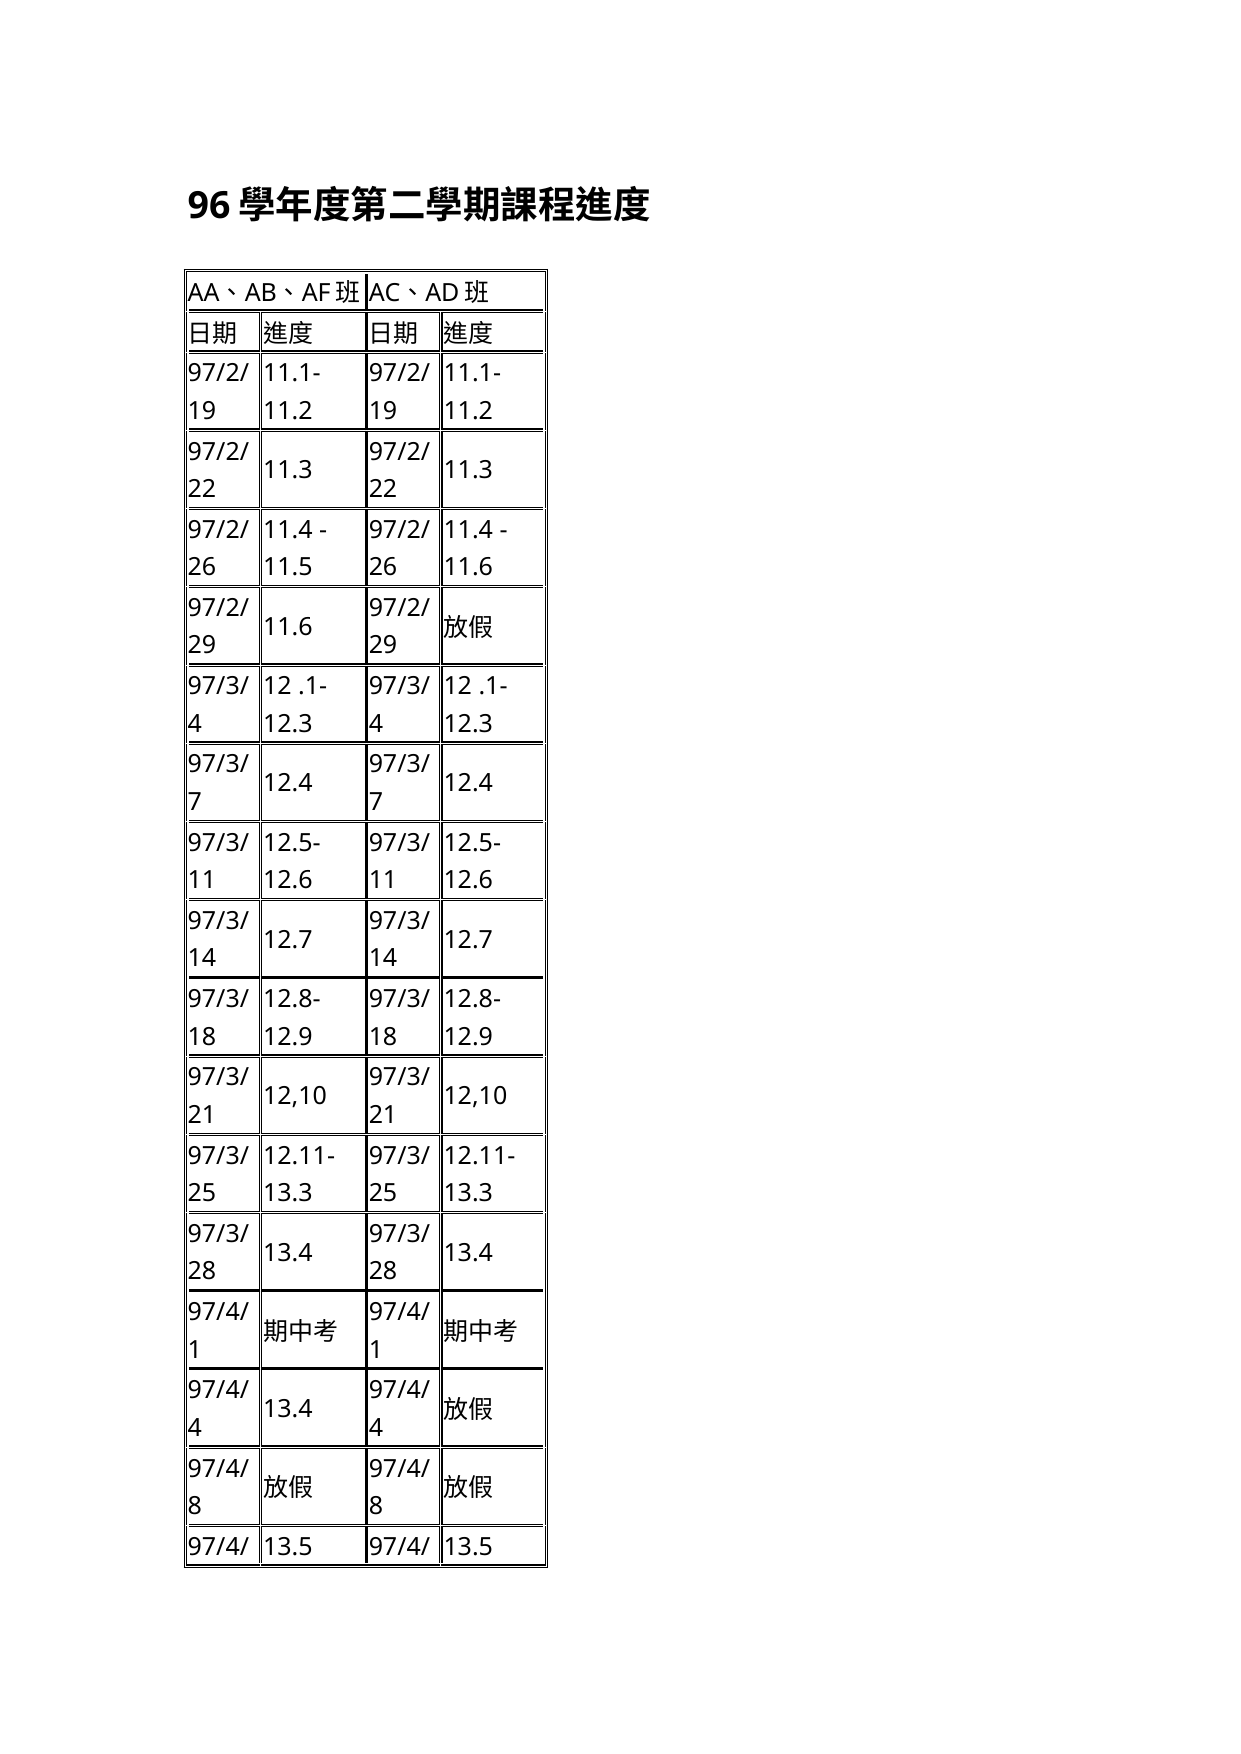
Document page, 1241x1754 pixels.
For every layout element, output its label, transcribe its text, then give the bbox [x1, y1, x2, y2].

table_cell 11.1-11.2 [262, 354, 365, 428]
table_cell 12 .1-12.3 [262, 667, 365, 741]
table_cell 放假 [443, 1445, 545, 1523]
table_cell 進度 [443, 309, 545, 350]
table_cell 12.11-13.3 [262, 1136, 365, 1211]
table_cell 97/3/14 [368, 901, 439, 976]
table_cell 97/3/21 [368, 1058, 439, 1132]
text 96學年度第二學期課程進度 [187, 164, 1053, 239]
table_cell 期中考 [443, 1289, 545, 1367]
table_cell 97/3/28 [185, 1211, 261, 1289]
table_cell 12,10 [443, 1054, 545, 1132]
table_cell 97/4/4 [187, 1367, 259, 1445]
table_cell 日期 [368, 313, 439, 350]
table_cell 11.3 [262, 432, 365, 507]
table_cell 日期 [187, 309, 259, 350]
table_cell 97/3/25 [187, 1133, 259, 1211]
table_cell 97/2/19 [187, 350, 259, 428]
table_cell 97/3/11 [368, 823, 439, 898]
table_cell 97/4/8 [368, 1449, 439, 1523]
table_cell 11.4 -11.6 [441, 507, 546, 585]
table_cell 97/3/14 [185, 898, 261, 976]
table_cell 進度 [262, 313, 365, 350]
table_cell 97/4/4 [368, 1370, 439, 1445]
table_cell 97/2/26 [368, 510, 439, 585]
table_cell 97/2/22 [368, 432, 439, 507]
table_cell 97/3/28 [368, 1214, 439, 1289]
table_cell 97/3/7 [368, 745, 439, 819]
table_cell 12.11-13.3 [443, 1133, 545, 1211]
table_cell 12.5-12.6 [443, 820, 545, 898]
table_cell 13.5 [441, 1524, 545, 1564]
table_cell 13.4 [262, 1214, 365, 1289]
table_cell 97/2/29 [368, 588, 439, 663]
table_cell 放假 [262, 1449, 365, 1523]
table_cell 12.7 [441, 898, 546, 976]
table_cell 12.8-12.9 [262, 979, 365, 1054]
table_cell 11.3 [443, 428, 545, 507]
table_cell 97/3/4 [187, 663, 259, 741]
table_cell 97/3/25 [368, 1136, 439, 1211]
table_cell 12.7 [262, 901, 365, 976]
table_cell 97/3/21 [187, 1054, 259, 1132]
table_cell 11.1-11.2 [443, 350, 545, 428]
table_cell 12.5-12.6 [262, 823, 365, 898]
table_cell 97/3/7 [187, 741, 259, 819]
table_cell 97/2/22 [187, 428, 259, 507]
table_cell 13.4 [441, 1211, 546, 1289]
table_cell 97/2/26 [185, 507, 261, 585]
table_header AC、AD班 [366, 272, 545, 309]
table_cell 97/3/18 [368, 979, 439, 1054]
table_cell 97/4/1 [368, 1292, 439, 1367]
table_cell 11.4 -11.5 [262, 510, 365, 585]
table_cell 97/4/1 [187, 1289, 259, 1367]
table_cell 97/3/4 [368, 667, 439, 741]
table_cell 97/3/11 [187, 820, 259, 898]
table_cell 97/2/19 [368, 354, 439, 428]
table_cell 97/3/18 [187, 976, 259, 1054]
table_cell 12.8-12.9 [443, 976, 545, 1054]
table_cell 12 .1-12.3 [443, 663, 545, 741]
table_cell 放假 [441, 585, 546, 663]
table_cell 放假 [443, 1367, 545, 1445]
table_cell 期中考 [262, 1292, 365, 1367]
table_cell 97/4/11 [366, 1524, 441, 1564]
table_cell 11.6 [262, 588, 365, 663]
table_cell 12.4 [262, 745, 365, 819]
table_cell 13.4 [262, 1370, 365, 1445]
table_cell 12,10 [262, 1058, 365, 1132]
table_cell 97/4/8 [187, 1445, 259, 1523]
table_cell 13.5 [261, 1527, 366, 1564]
table_cell 97/4/11 [187, 1524, 261, 1564]
table_cell 97/2/29 [185, 585, 261, 663]
table_header AA、AB、AF班 [187, 272, 366, 309]
table_cell 12.4 [443, 741, 545, 819]
